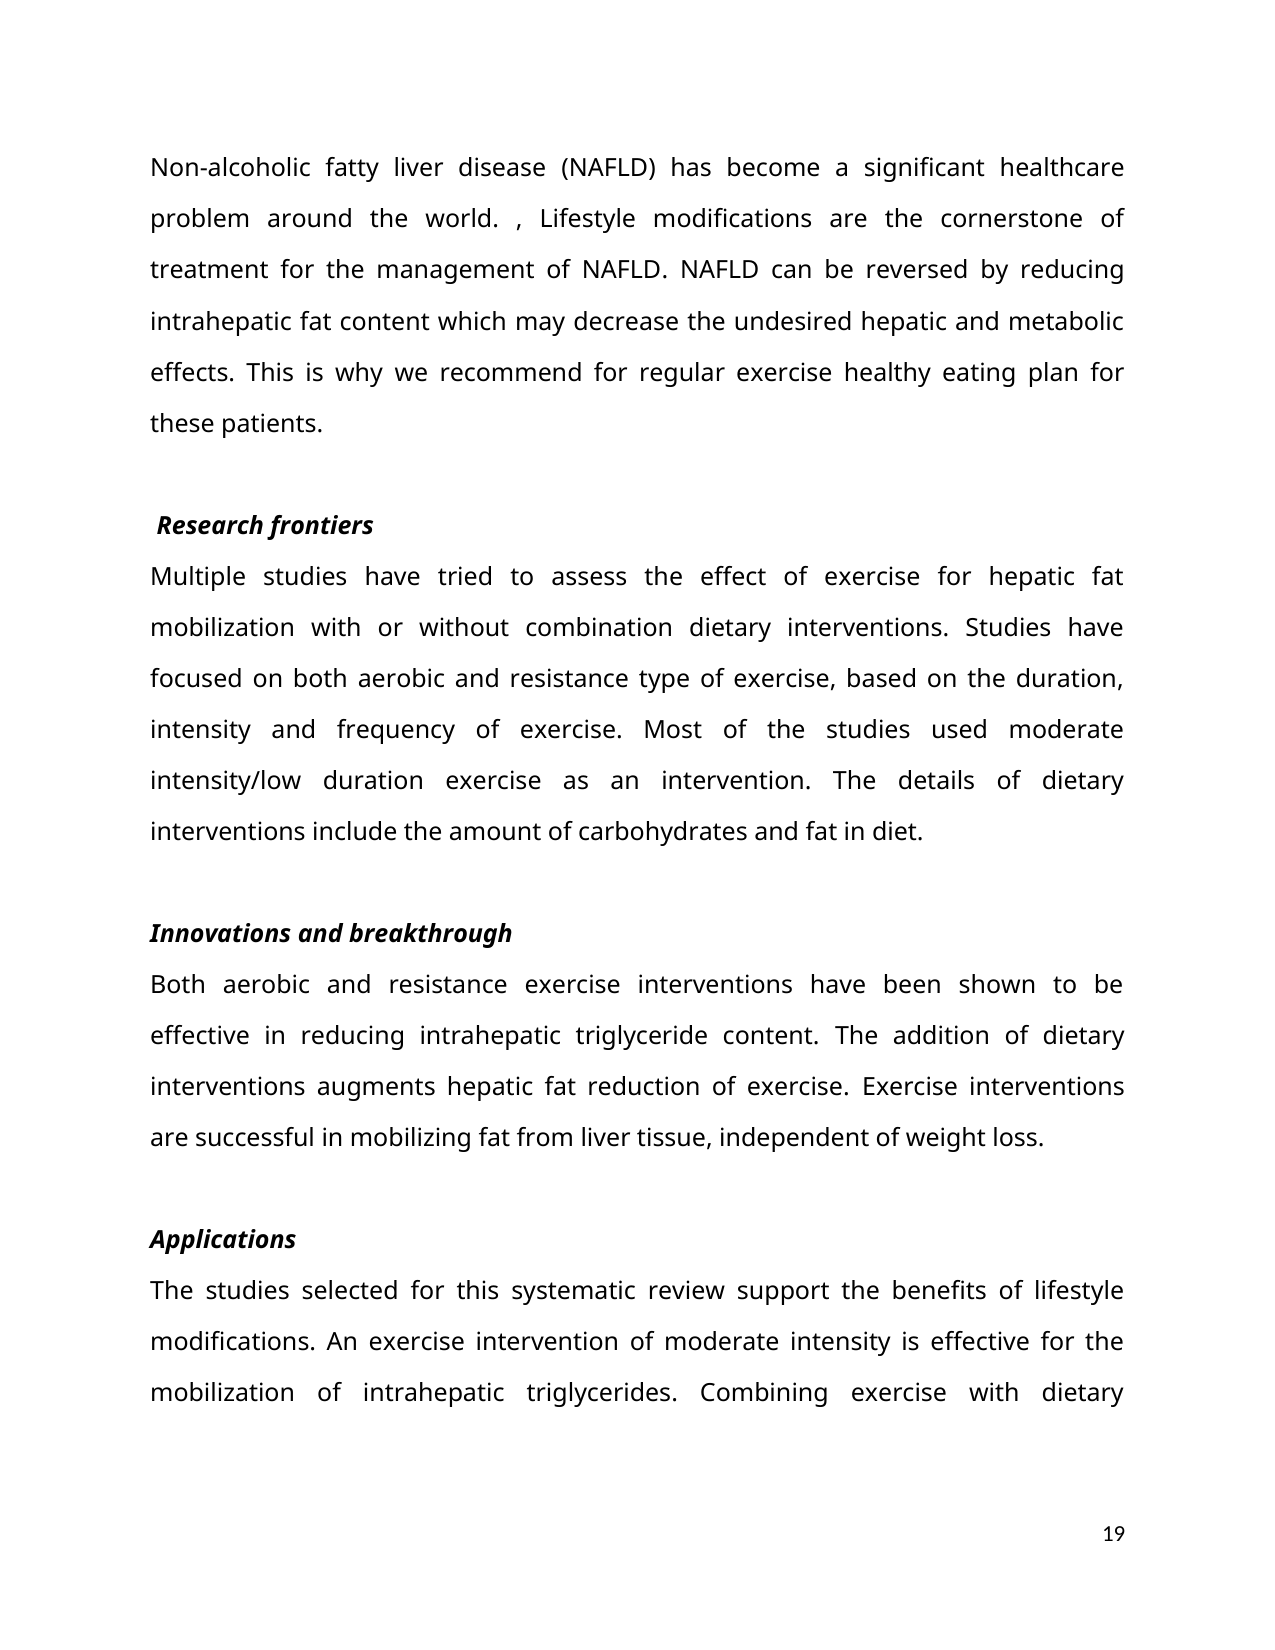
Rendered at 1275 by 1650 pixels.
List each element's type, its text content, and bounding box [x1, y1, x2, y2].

text Non-alcoholic fatty liver disease (NAFLD) has become a significant healthcare problem around the world. , Lifestyle modifications are the cornerstone of treatment for the management of NAFLD. NAFLD can be reversed by reducing intrahepatic fat content which may decrease the undesired hepatic and metabolic effects. This is why we recommend for regular exercise healthy eating plan for these patients. [150, 150, 1125, 439]
text Research frontiers [150, 507, 1125, 541]
text Both aerobic and resistance exercise interventions have been shown to be effective in reducing intrahepatic triglyceride content. The addition of dietary interventions augments hepatic fat reduction of exercise. Exercise interventions are successful in mobilizing fat from liver tissue, independent of weight loss. [150, 967, 1125, 1154]
text Multiple studies have tried to assess the effect of exercise for hepatic fat mobilization with or without combination dietary interventions. Studies have focused on both aerobic and resistance type of exercise, based on the duration, intensity and frequency of exercise. Most of the studies used moderate intensity/low duration exercise as an intervention. The details of dietary interventions include the amount of carbohydrates and fat in diet. [150, 558, 1125, 848]
text Innovations and breakthrough [150, 916, 1125, 950]
text Applications [150, 1222, 1125, 1256]
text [150, 1273, 1125, 1409]
